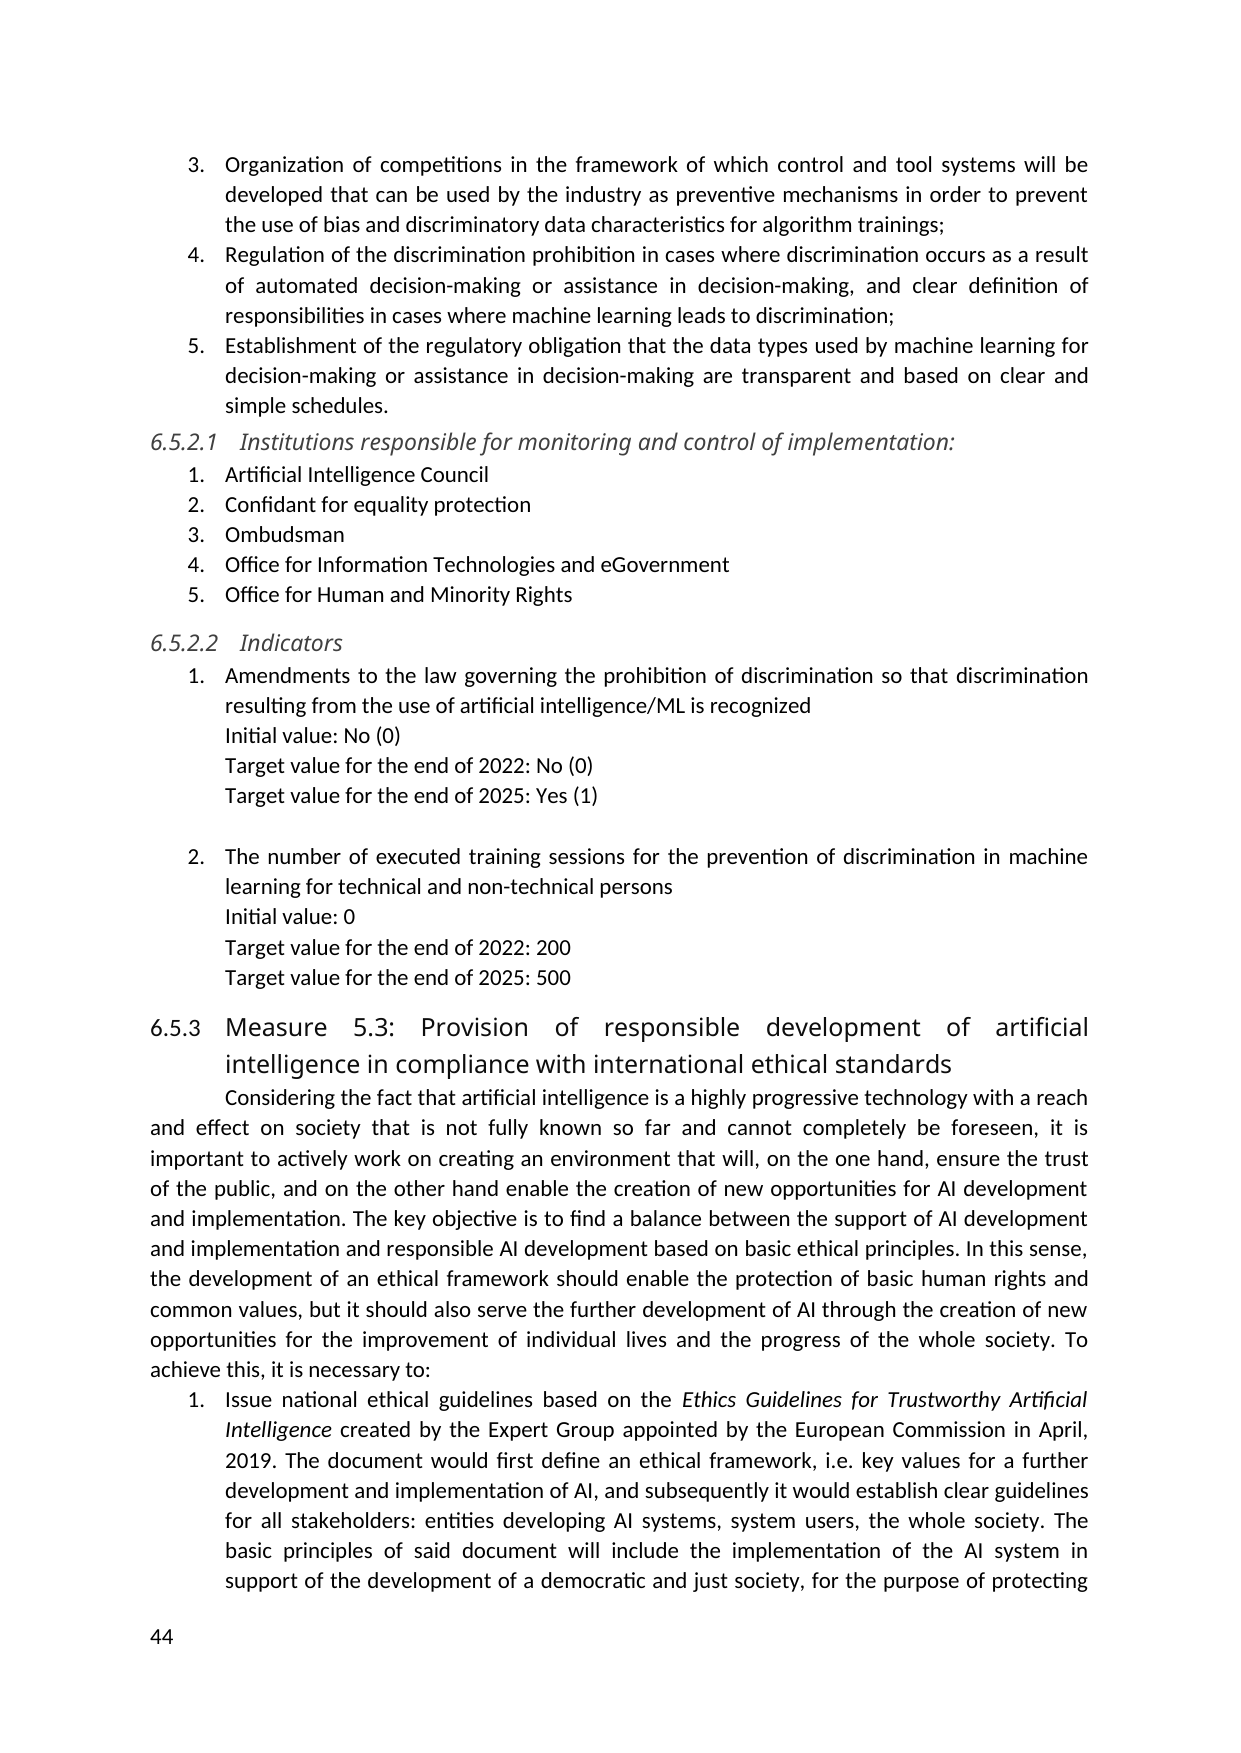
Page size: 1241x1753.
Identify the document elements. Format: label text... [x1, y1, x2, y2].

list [187, 1385, 1090, 1594]
list Target value for the end of 2022: 200 [225, 933, 1090, 961]
list Ombudsman [187, 520, 1090, 548]
list Artificial Intelligence Council [187, 460, 1090, 488]
text Considering the fact that artificial intelligence is a highly progressive technology with a reach and effect on society that is not fully known so far and cannot completely be foreseen, it is important to actively work on creating an environment that will, on the one hand, ensure the trust of the public, and on the other hand enable the creation of new opportunities for AI development and implementation. The key objective is to find a balance between the support of AI development and implementation and responsible AI development based on basic ethical principles. In this sense, the development of an ethical framework should enable the protection of basic human rights and common values, but it should also serve the further development of AI through the creation of new opportunities for the improvement of individual lives and the progress of the whole society. To achieve this, it is necessary to: [150, 1083, 1090, 1383]
subtitle Institutions responsible for monitoring and control of implementation: [150, 426, 1090, 457]
list Office for Human and Minority Rights [187, 581, 1090, 609]
list Target value for the end of 2025: Yes (1) [225, 782, 1090, 809]
list Office for Information Technologies and eGovernment [187, 550, 1090, 578]
list Organization of competitions in the framework of which control and tool systems will be developed that can be used by the industry as preventive mechanisms in order to prevent the use of bias and discriminatory data characteristics for algorithm trainings; [187, 150, 1090, 238]
list Target value for the end of 2025: 500 [225, 963, 1090, 991]
list The number of executed training sessions for the prevention of discrimination in machine learning for technical and non-technical persons [187, 842, 1090, 900]
list Initial value: No (0) [225, 721, 1090, 749]
list Establishment of the regulatory obligation that the data types used by machine learning for decision-making or assistance in decision-making are transparent and based on clear and simple schedules. [187, 331, 1090, 420]
list Target value for the end of 2022: No (0) [225, 751, 1090, 779]
subtitle Measure 5.3: Provision of responsible development of artificial intelligence in compliance with international ethical standards [150, 1010, 1090, 1081]
list Initial value: 0 [225, 902, 1090, 930]
subtitle Indicators [150, 627, 1090, 658]
list Confidant for equality protection [187, 490, 1090, 518]
list Regulation of the discrimination prohibition in cases where discrimination occurs as a result of automated decision-making or assistance in decision-making, and clear definition of responsibilities in cases where machine learning leads to discrimination; [187, 241, 1090, 329]
list Amendments to the law governing the prohibition of discrimination so that discrimination resulting from the use of artificial intelligence/ML is recognized [187, 661, 1090, 719]
